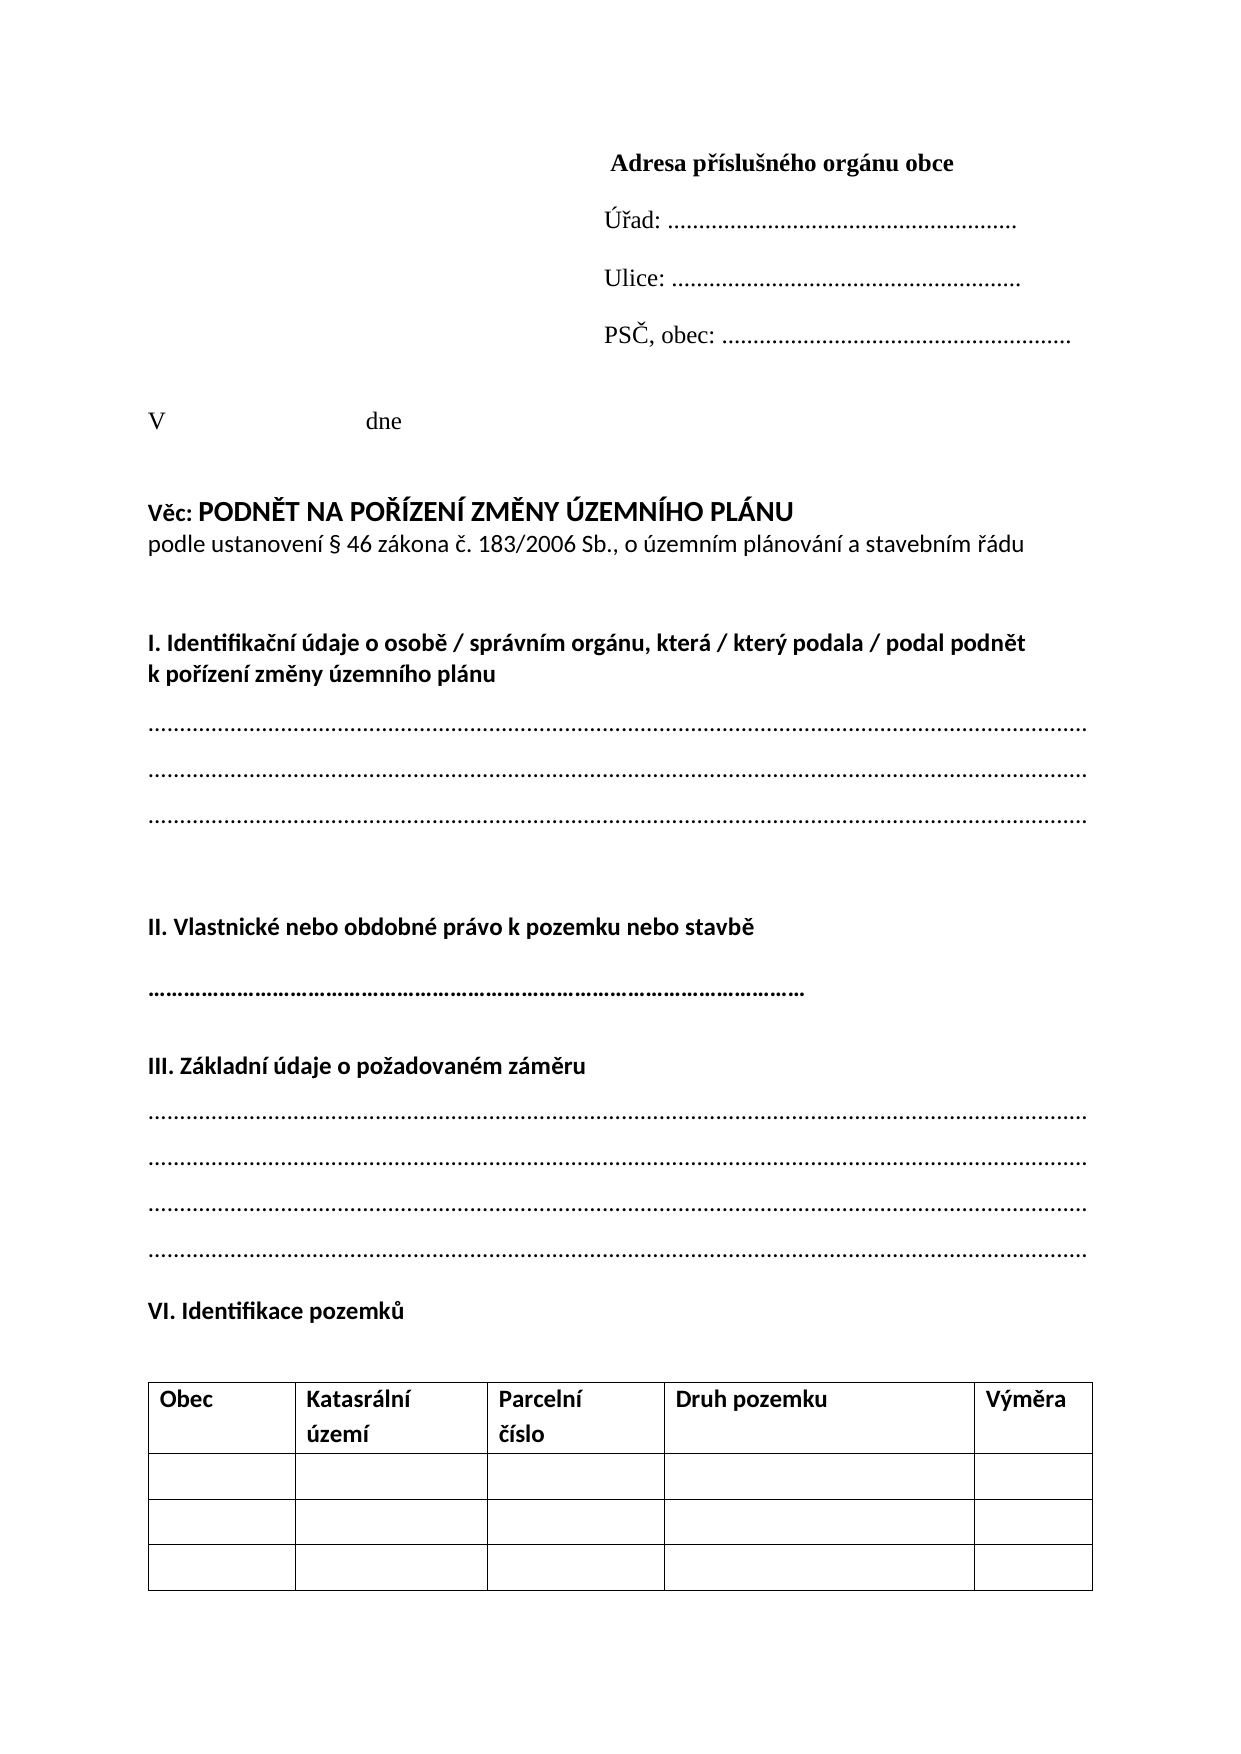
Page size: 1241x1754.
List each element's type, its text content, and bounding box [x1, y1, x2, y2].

table_cell [149, 1545, 295, 1590]
table_header Obec [149, 1383, 295, 1453]
text Adresa příslušného orgánu obce [148, 148, 1092, 176]
text ..................................................................................................................................................... [148, 1187, 1092, 1217]
text ..................................................................................................................................................... [148, 708, 1092, 738]
text VI. Identifikace pozemků [148, 1295, 1092, 1326]
text V dne [148, 406, 1092, 435]
text ..................................................................................................................................................... [148, 753, 1092, 784]
text ..................................................................................................................................................... [148, 799, 1092, 829]
text podle ustanovení § 46 zákona č. 183/2006 Sb., o územním plánování a stavebním řádu [148, 528, 1092, 559]
table_header Katasrální území [296, 1383, 487, 1453]
table_cell [149, 1454, 295, 1498]
text III. Základní údaje o požadovaném záměru [148, 1050, 1092, 1080]
table_header Výměra [975, 1383, 1092, 1453]
table_cell [296, 1545, 487, 1590]
text Úřad: ........................................................ [148, 205, 1092, 234]
text ..................................................................................................................................................... [148, 1141, 1092, 1172]
text II. Vlastnické nebo obdobné právo k pozemku nebo stavbě [148, 911, 1092, 942]
table_header Druh pozemku [665, 1383, 974, 1453]
table_cell [665, 1454, 974, 1498]
table_cell [665, 1500, 974, 1544]
table_cell [975, 1545, 1092, 1590]
text PSČ, obec: ........................................................ [148, 320, 1092, 349]
table_cell [296, 1454, 487, 1498]
text Ulice: ........................................................ [148, 263, 1092, 291]
table_cell [296, 1500, 487, 1544]
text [148, 1233, 1092, 1263]
table_header Parcelní číslo [488, 1383, 664, 1453]
table_cell [488, 1500, 664, 1544]
text ..................................................................................................................................................... [148, 1096, 1092, 1126]
table_cell [975, 1500, 1092, 1544]
table_cell [665, 1545, 974, 1590]
table_cell [488, 1545, 664, 1590]
table_cell [149, 1500, 295, 1544]
text k pořízení změny územního plánu [148, 658, 1092, 688]
table_cell [488, 1454, 664, 1498]
text Věc: PODNĚT NA POŘÍZENÍ ZMĚNY ÚZEMNÍHO PLÁNU [148, 493, 1092, 528]
table_cell [975, 1454, 1092, 1498]
text I. Identifikační údaje o osobě / správním orgánu, která / který podala / podal podnět [148, 627, 1092, 658]
text ………………………………………………………………………………………………… [148, 972, 1092, 1003]
